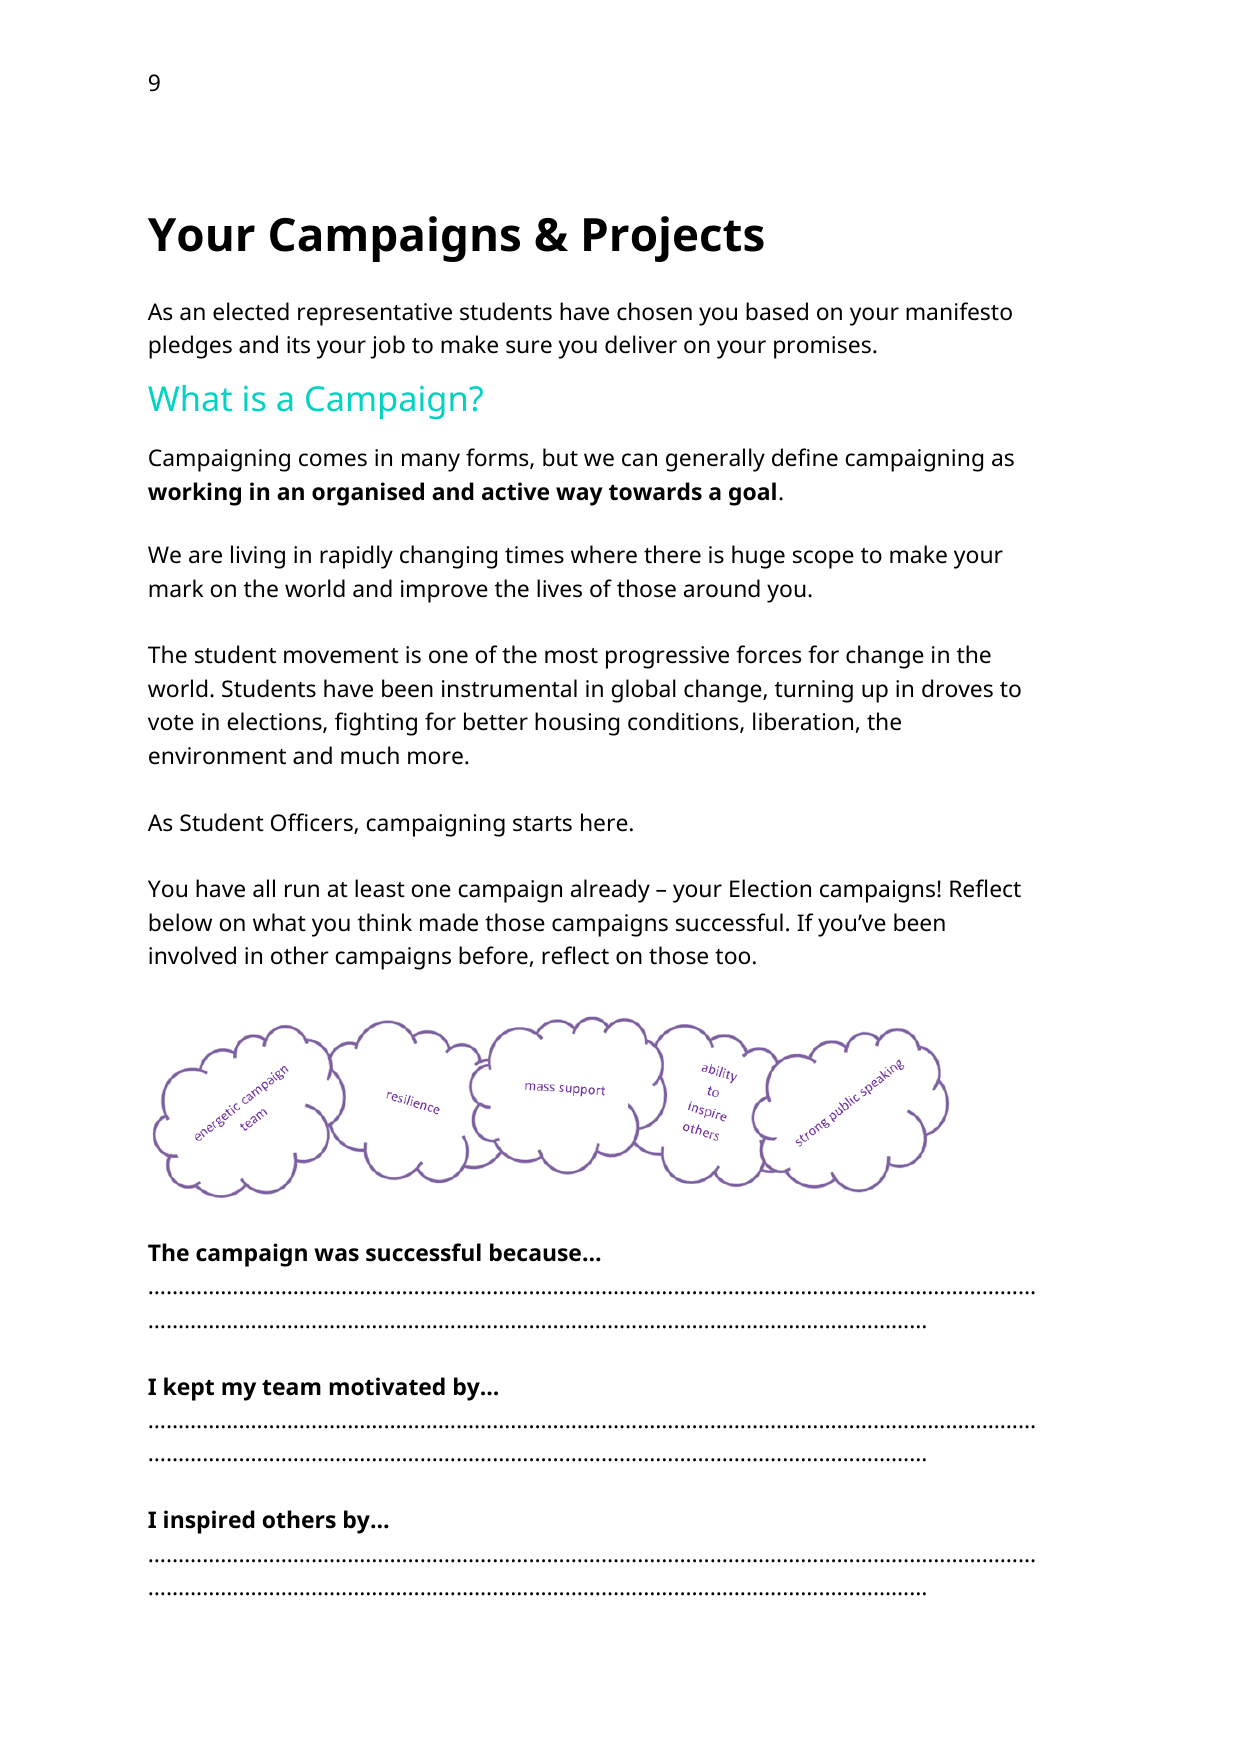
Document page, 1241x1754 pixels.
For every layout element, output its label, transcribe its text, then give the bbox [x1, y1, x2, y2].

text The student movement is one of the most progressive forces for change in the world. Students have been instrumental in global change, turning up in droves to vote in elections, fighting for better housing conditions, liberation, the environment and much more. [148, 639, 1038, 771]
text You have all run at least one campaign already – your Election campaigns! Reflect below on what you think made those campaigns successful. If you’ve been involved in other campaigns before, reflect on those too. [148, 873, 1038, 972]
text We are living in rapidly changing times where there is huge scope to make your mark on the world and improve the lives of those around you. [148, 539, 1038, 604]
text …………………………………………………………………………………………………………………………………………………………………………………………………………………………………………………… [148, 1270, 1038, 1335]
text …………………………………………………………………………………………………………………………………………………………………………………………………………………………………………………… [148, 1538, 1038, 1602]
text Campaigning comes in many forms, but we can generally define campaigning as working in an organised and active way towards a goal. [148, 442, 1038, 507]
subtitle What is a Campaign? [148, 375, 1038, 422]
picture [147, 1010, 952, 1202]
subtitle The campaign was successful because… [148, 1237, 1038, 1268]
text As an elected representative students have chosen you based on your manifesto pledges and its your job to make sure you deliver on your promises. [148, 296, 1038, 360]
subtitle I kept my team motivated by… [148, 1371, 1038, 1402]
text As Student Officers, campaigning starts here. [148, 807, 1038, 838]
subtitle Your Campaigns & Projects [148, 202, 1038, 264]
subtitle I inspired others by… [148, 1504, 1038, 1536]
text …………………………………………………………………………………………………………………………………………………………………………………………………………………………………………………… [148, 1404, 1038, 1469]
